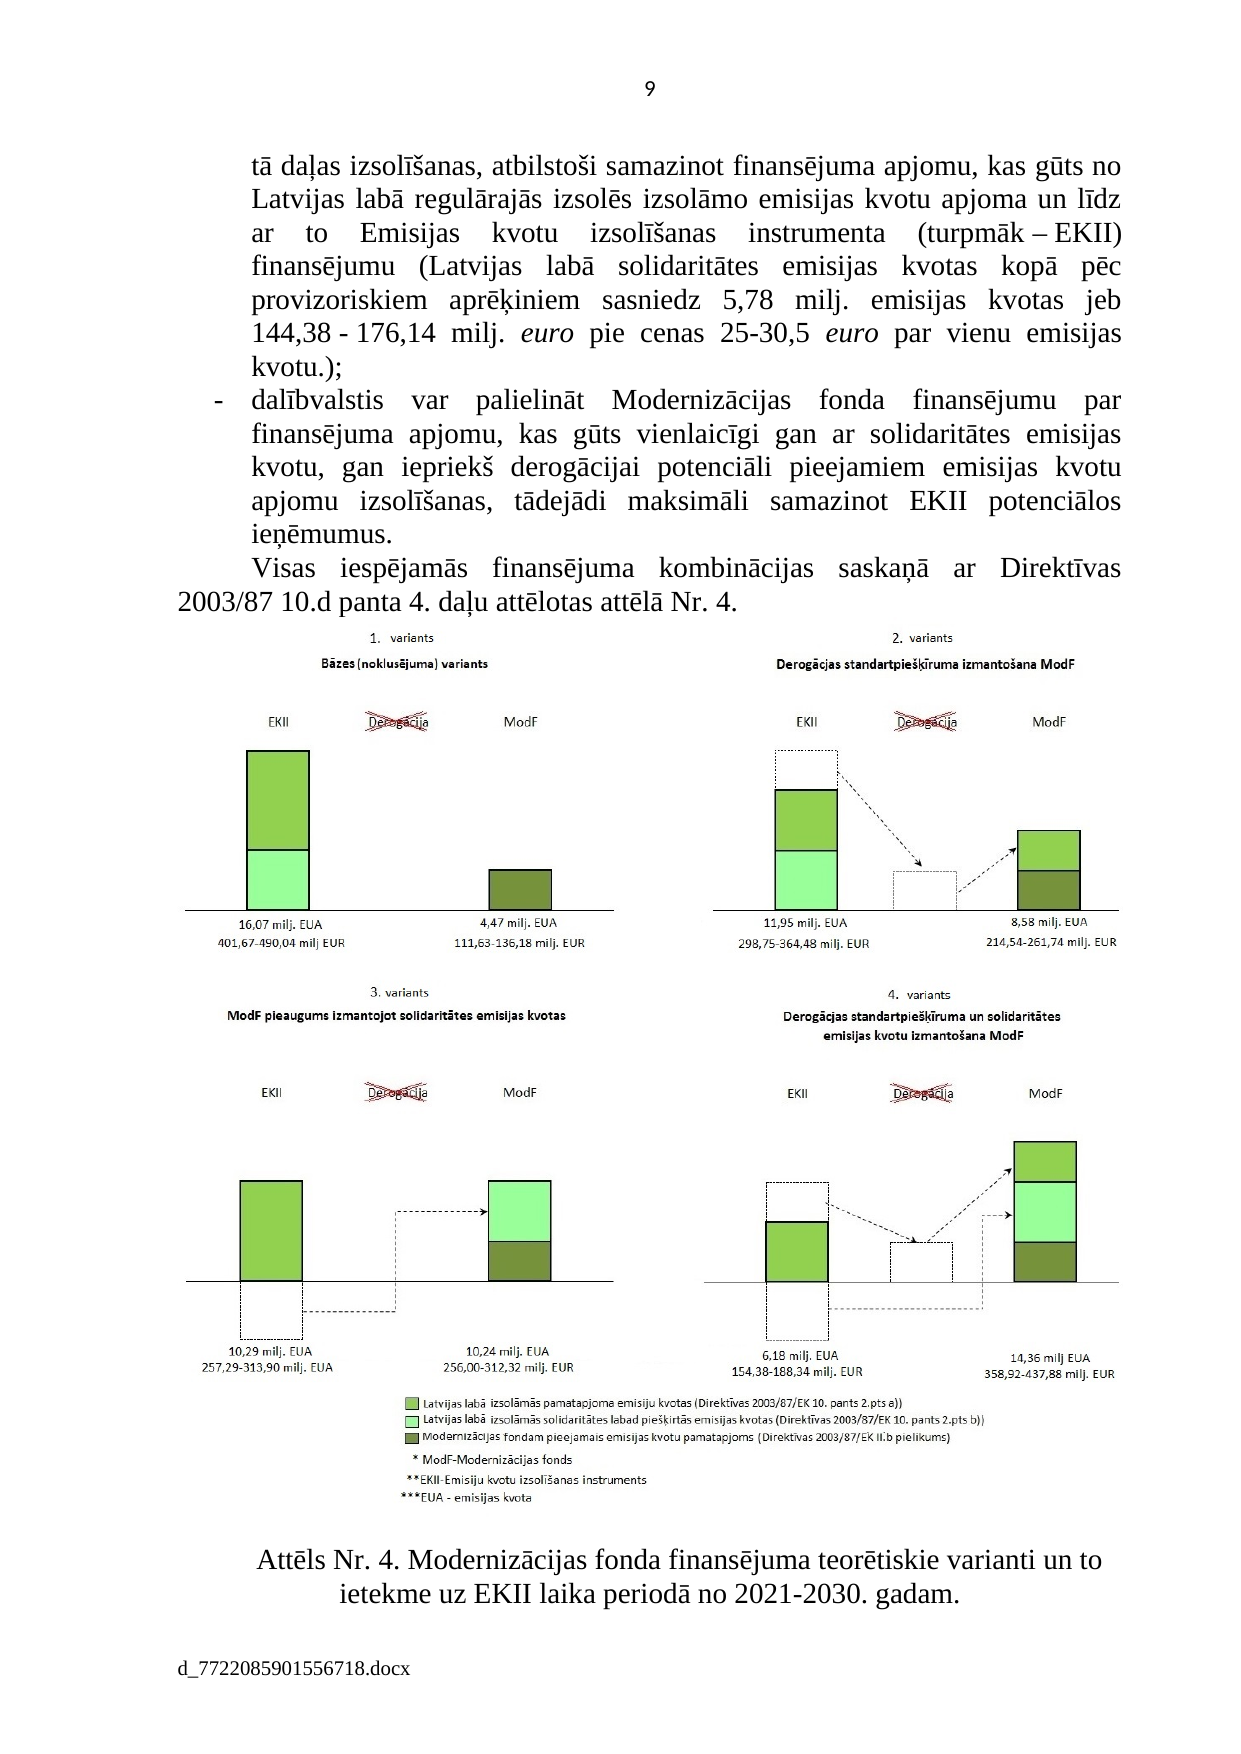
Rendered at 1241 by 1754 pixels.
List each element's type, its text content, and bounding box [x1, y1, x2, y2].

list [213, 148, 1122, 382]
list dalībvalstis var palielināt Modernizācijas fonda finansējumu par finansējuma apjomu, kas gūts vienlaicīgi gan ar solidaritātes emisijas kvotu, gan iepriekš derogācijai potenciāli pieejamiem emisijas kvotu apjomu izsolīšanas, tādejādi maksimāli samazinot EKII potenciālos ieņēmumus. [213, 382, 1122, 550]
text Attēls Nr. 4. Modernizācijas fonda finansējuma teorētiskie varianti un to ietekme uz EKII laika periodā no 2021-2030. gadam. [177, 1543, 1122, 1609]
picture [177, 617, 1133, 1543]
text Visas iespējamās finansējuma kombinācijas saskaņā ar Direktīvas 2003/87 10.d panta 4. daļu attēlotas attēlā Nr. 4. [177, 550, 1122, 617]
